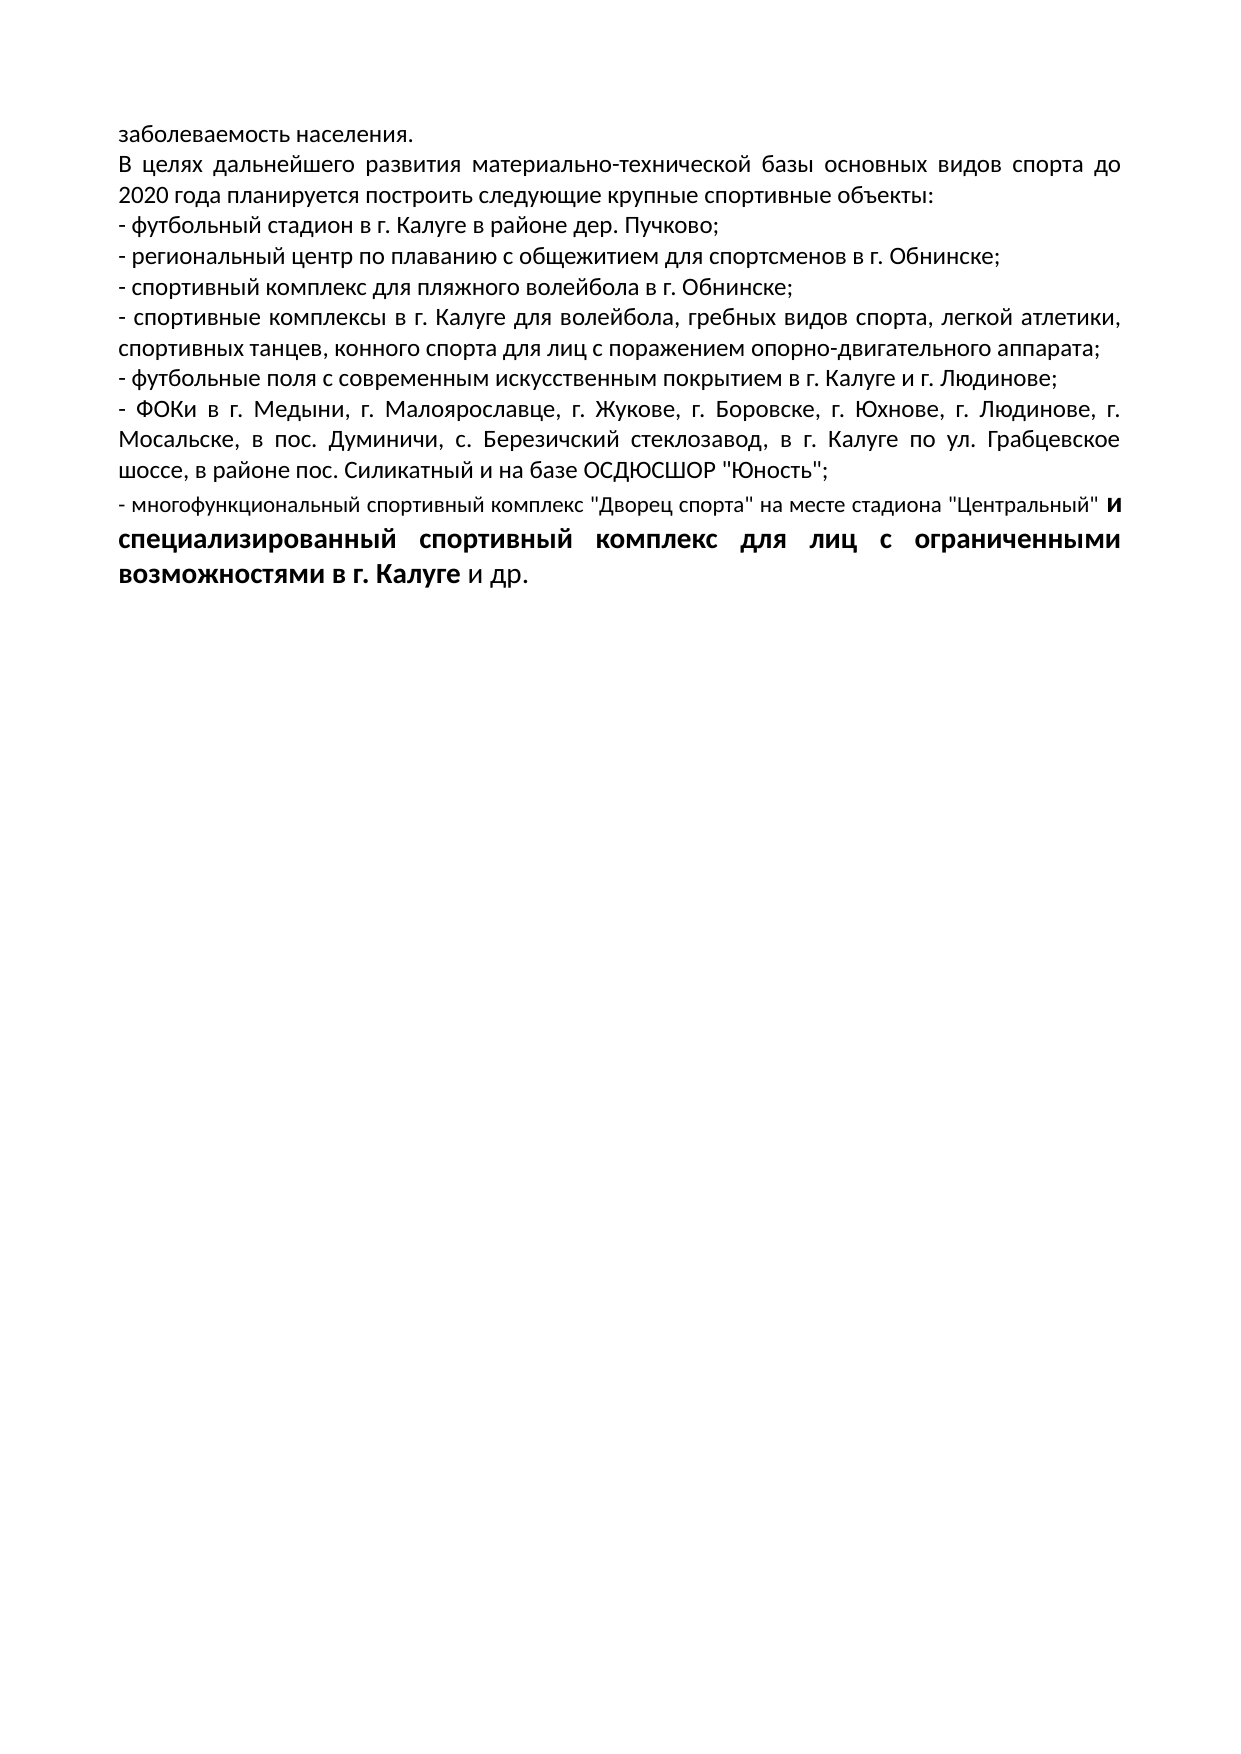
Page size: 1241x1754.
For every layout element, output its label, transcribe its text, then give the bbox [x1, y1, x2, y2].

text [118, 118, 1122, 149]
text - спортивные комплексы в г. Калуге для волейбола, гребных видов спорта, легкой атлетики, спортивных танцев, конного спорта для лиц с поражением опорно-двигательного аппарата; [118, 301, 1122, 362]
text - футбольные поля с современным искусственным покрытием в г. Калуге и г. Людинове; [118, 362, 1122, 393]
text - региональный центр по плаванию с общежитием для спортсменов в г. Обнинске; [118, 240, 1122, 271]
text - спортивный комплекс для пляжного волейбола в г. Обнинске; [118, 271, 1122, 301]
text - многофункциональный спортивный комплекс "Дворец спорта" на месте стадиона "Центральный" и специализированный спортивный комплекс для лиц с ограниченными возможностями в г. Калуге и др. [118, 484, 1122, 591]
text - футбольный стадион в г. Калуге в районе дер. Пучково; [118, 210, 1122, 240]
text - ФОКи в г. Медыни, г. Малоярославце, г. Жукове, г. Боровске, г. Юхнове, г. Людинове, г. Мосальске, в пос. Думиничи, с. Березичский стеклозавод, в г. Калуге по ул. Грабцевское шоссе, в районе пос. Силикатный и на базе ОСДЮСШОР "Юность"; [118, 393, 1122, 484]
text В целях дальнейшего развития материально-технической базы основных видов спорта до 2020 года планируется построить следующие крупные спортивные объекты: [118, 149, 1122, 210]
